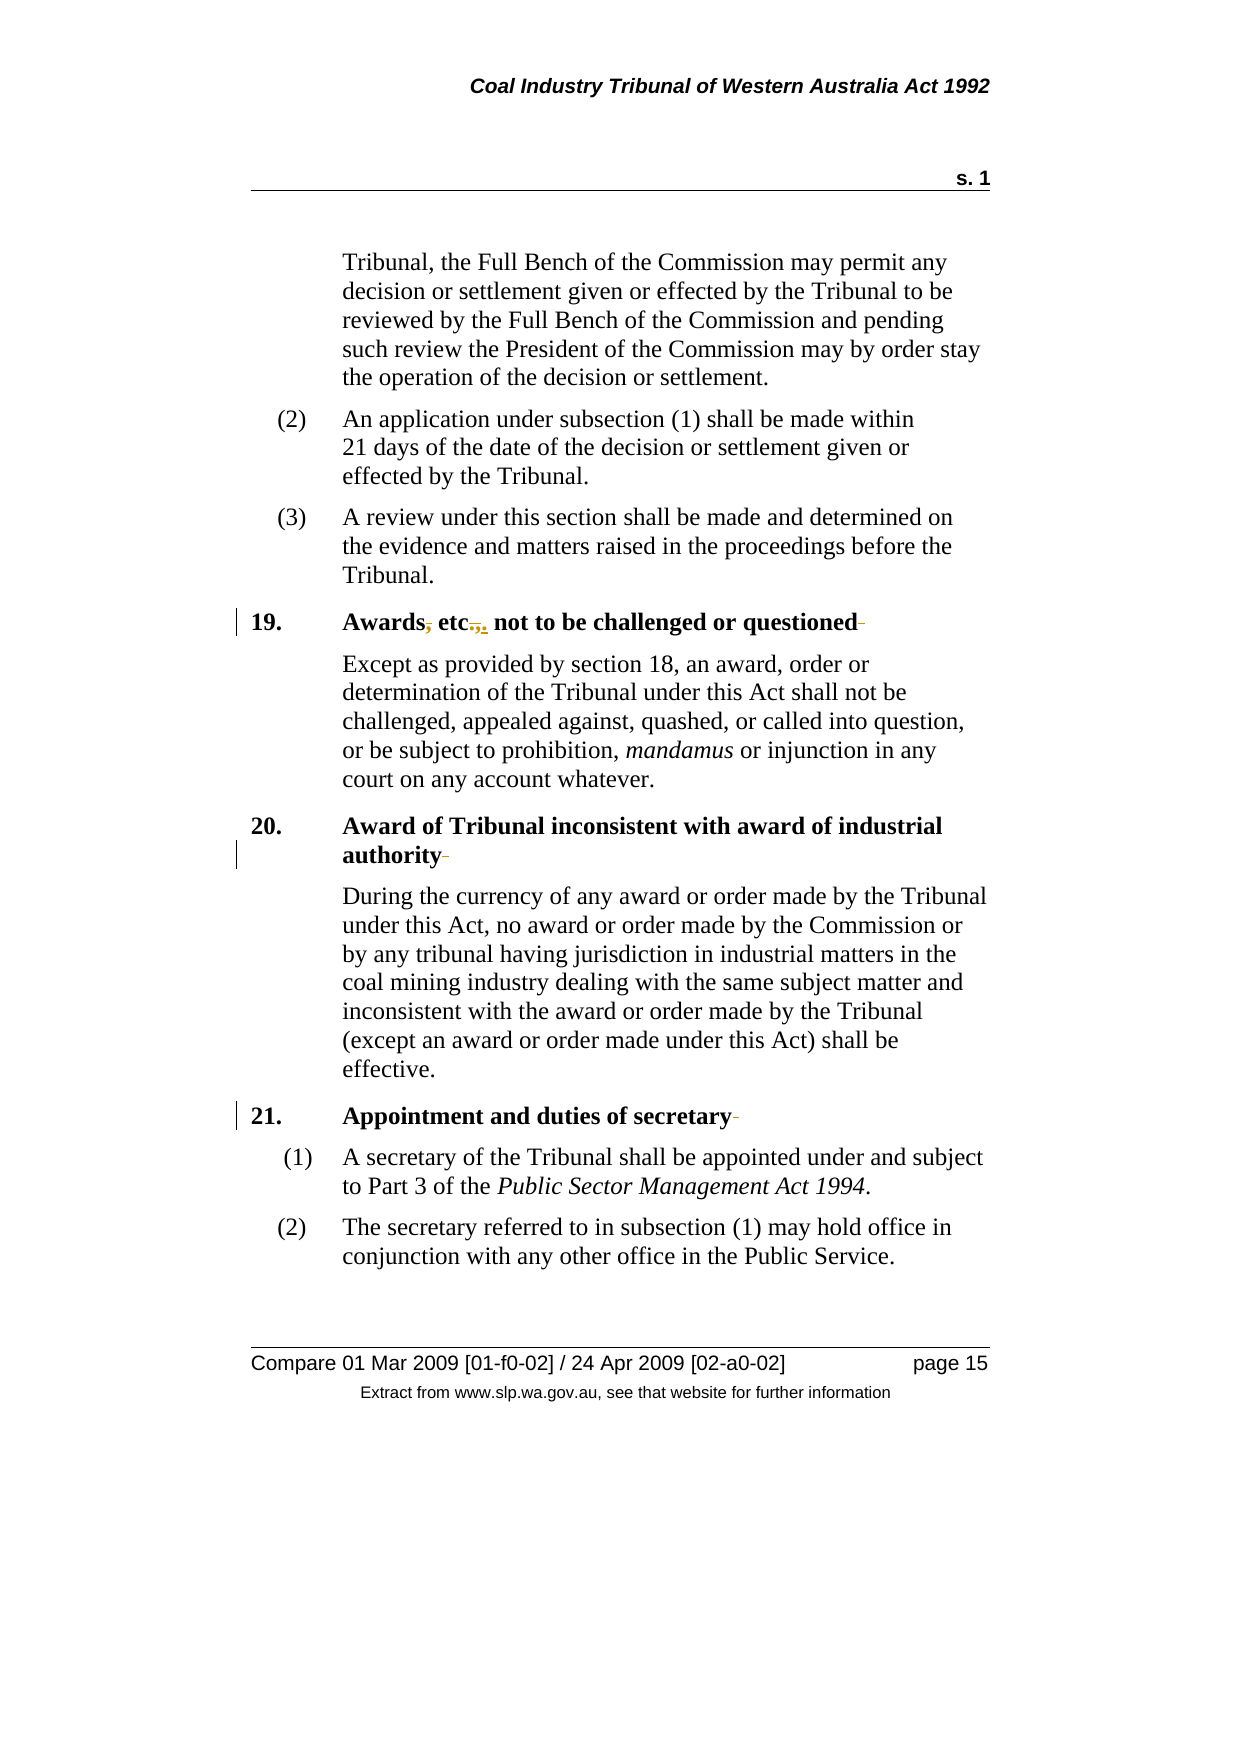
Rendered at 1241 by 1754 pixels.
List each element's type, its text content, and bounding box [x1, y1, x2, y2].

subtitle 20. Award of Tribunal inconsistent with award of industrial authority [251, 811, 990, 869]
text (2) An application under subsection (1) shall be made within 21 days of the date of the decision or settlement given or effected by the Tribunal. [251, 404, 990, 490]
subtitle 19. Awards etc not to be challenged or questioned [251, 607, 990, 636]
text During the currency of any award or order made by the Tribunal under this Act, no award or order made by the Commission or by any tribunal having jurisdiction in industrial matters in the coal mining industry dealing with the same subject matter and inconsistent with the award or order made by the Tribunal (except an award or order made under this Act) shall be effective. [251, 881, 990, 1082]
subtitle 21. Appointment and duties of secretary [251, 1101, 990, 1130]
text (3) A review under this section shall be made and determined on the evidence and matters raised in the proceedings before the Tribunal. [251, 502, 990, 589]
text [251, 247, 990, 391]
text (2) The secretary referred to in subsection (1) may hold office in conjunction with any other office in the Public Service. [251, 1212, 990, 1270]
text (1) A secretary of the Tribunal shall be appointed under and subject to Part 3 of the Public Sector Management Act 1994. [251, 1142, 990, 1200]
text Except as provided by section 18, an award, order or determination of the Tribunal under this Act shall not be challenged, appealed against, quashed, or called into question, or be subject to prohibition, mandamus or injunction in any court on any account whatever. [251, 649, 990, 792]
